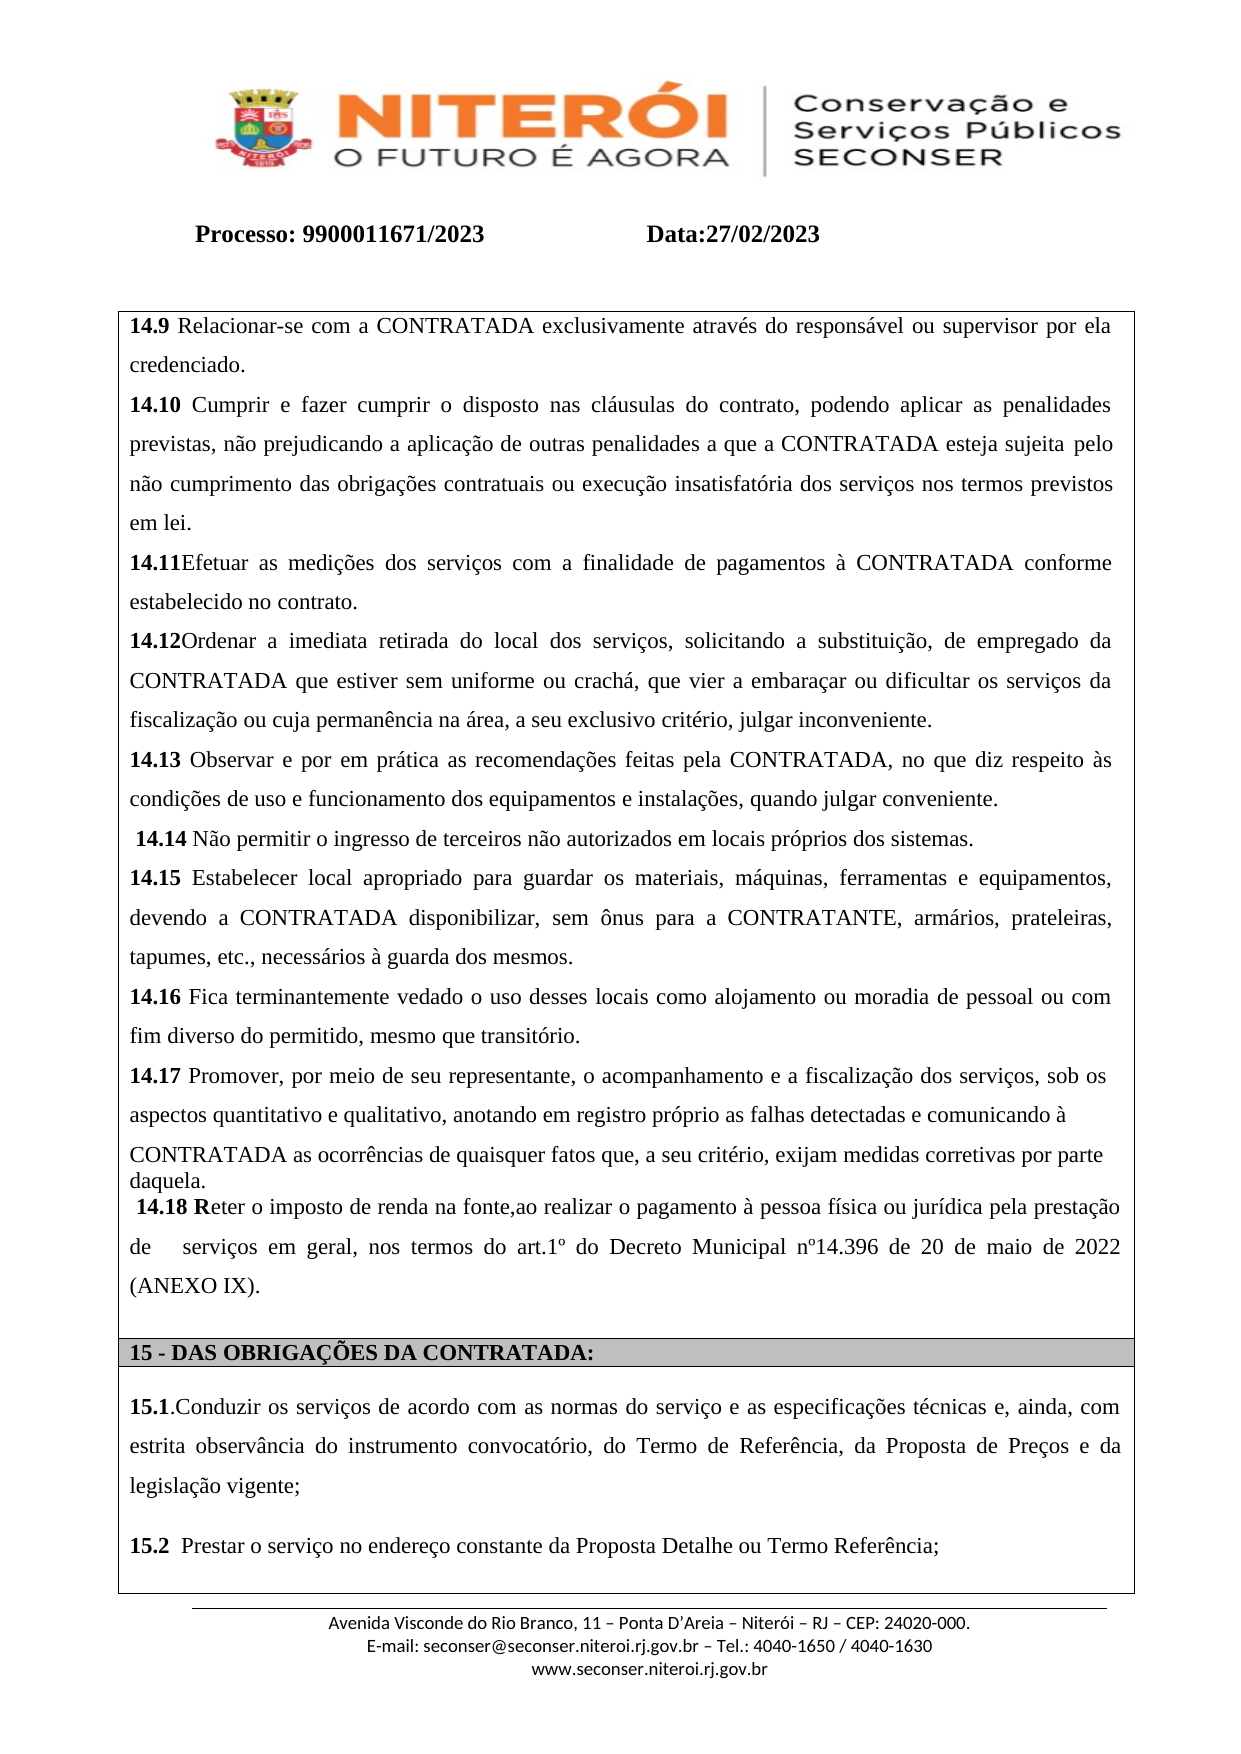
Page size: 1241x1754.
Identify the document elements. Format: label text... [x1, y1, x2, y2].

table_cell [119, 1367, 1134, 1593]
table_cell 15 - DAS OBRIGAÇÕES DA CONTRATADA: [119, 1339, 1134, 1366]
picture [192, 73, 1241, 193]
